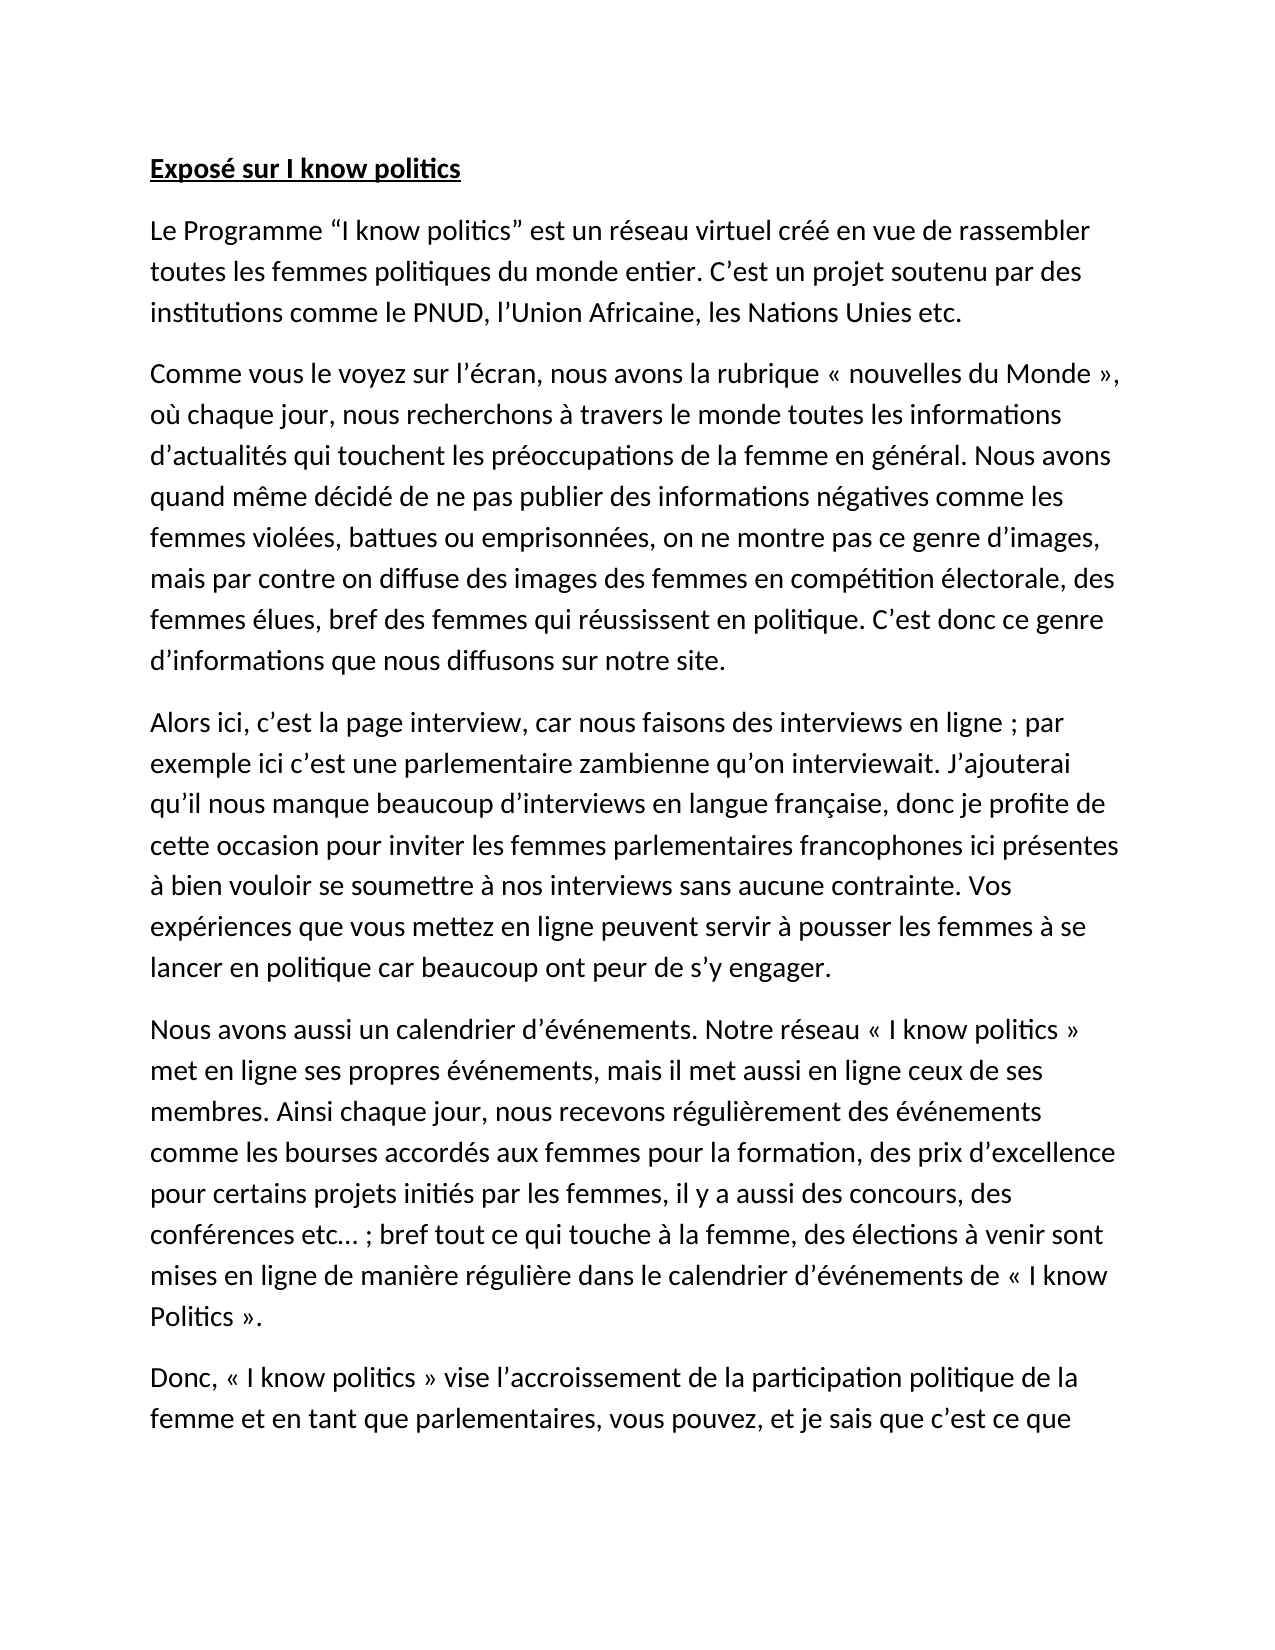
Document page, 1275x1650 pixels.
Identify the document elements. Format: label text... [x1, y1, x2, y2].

text Comme vous le voyez sur l’écran, nous avons la rubrique « nouvelles du Monde », où chaque jour, nous recherchons à travers le monde toutes les informations d’actualités qui touchent les préoccupations de la femme en général. Nous avons quand même décidé de ne pas publier des informations négatives comme les femmes violées, battues ou emprisonnées, on ne montre pas ce genre d’images, mais par contre on diffuse des images des femmes en compétition électorale, des femmes élues, bref des femmes qui réussissent en politique. C’est donc ce genre d’informations que nous diffusons sur notre site. [150, 355, 1125, 678]
text Exposé sur I know politics [150, 150, 1125, 186]
text Nous avons aussi un calendrier d’événements. Notre réseau « I know politics » met en ligne ses propres événements, mais il met aussi en ligne ceux de ses membres. Ainsi chaque jour, nous recevons régulièrement des événements comme les bourses accordés aux femmes pour la formation, des prix d’excellence pour certains projets initiés par les femmes, il y a aussi des concours, des conférences etc… ; bref tout ce qui touche à la femme, des élections à venir sont mises en ligne de manière régulière dans le calendrier d’événements de « I know Politics ». [150, 1011, 1125, 1333]
text Alors ici, c’est la page interview, car nous faisons des interviews en ligne ; par exemple ici c’est une parlementaire zambienne qu’on interviewait. J’ajouterai qu’il nous manque beaucoup d’interviews en langue française, donc je profite de cette occasion pour inviter les femmes parlementaires francophones ici présentes à bien vouloir se soumettre à nos interviews sans aucune contrainte. Vos expériences que vous mettez en ligne peuvent servir à pousser les femmes à se lancer en politique car beaucoup ont peur de s’y engager. [150, 704, 1125, 985]
text Le Programme “I know politics” est un réseau virtuel créé en vue de rassembler toutes les femmes politiques du monde entier. C’est un projet soutenu par des institutions comme le PNUD, l’Union Africaine, les Nations Unies etc. [150, 212, 1125, 329]
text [150, 1359, 1125, 1436]
